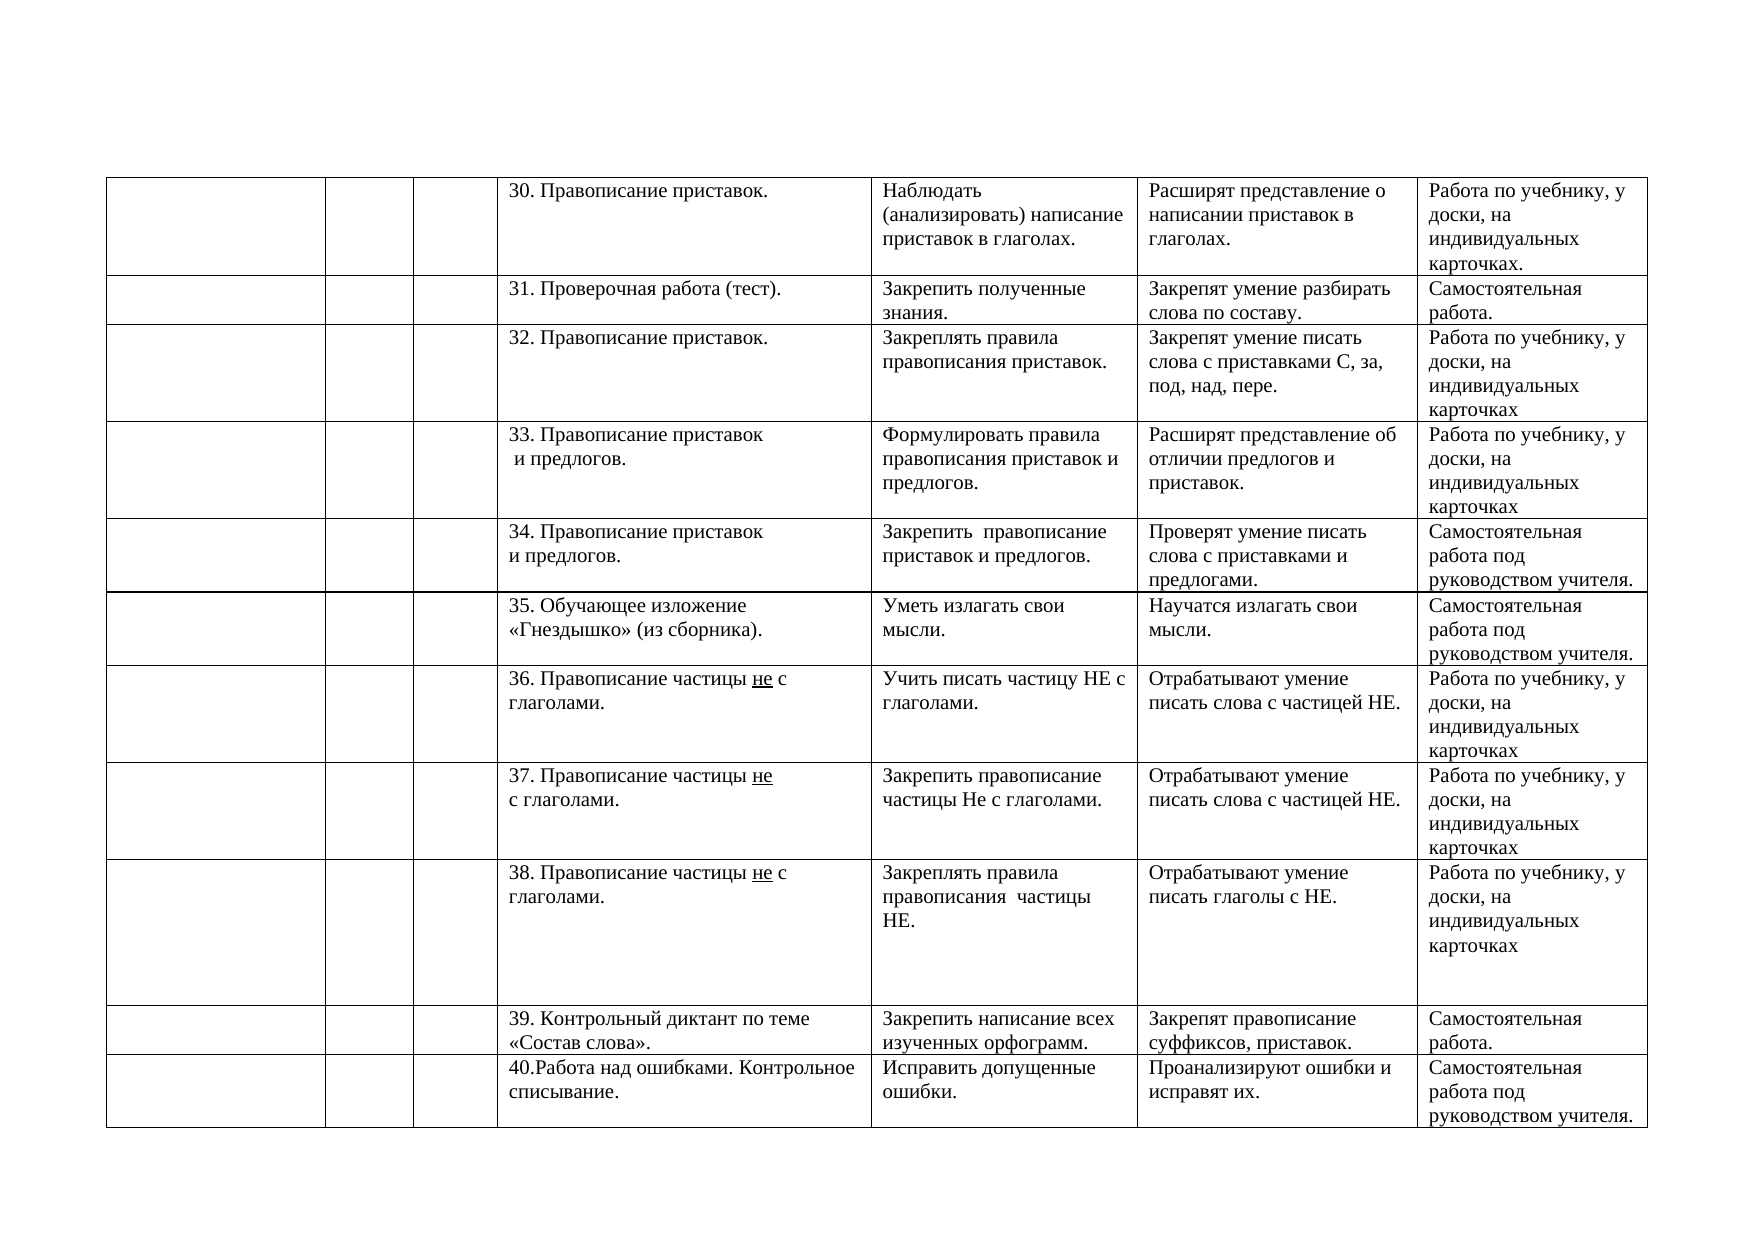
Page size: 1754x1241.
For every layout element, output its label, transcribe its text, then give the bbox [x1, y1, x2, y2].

table_cell Закреплять правила правописания частицы НЕ. [872, 860, 1137, 1005]
table_cell 40.Работа над ошибками. Контрольное списывание. [498, 1055, 871, 1127]
table_cell Отрабатывают умение писать слова с частицей НЕ. [1138, 666, 1417, 762]
table_cell Исправить допущенные ошибки. [872, 1055, 1137, 1127]
table_cell 37. Правописание частицы не с глаголами. [498, 763, 871, 859]
table_cell [107, 519, 325, 591]
table_cell Наблюдать (анализировать) написание приставок в глаголах. [872, 178, 1137, 274]
table_cell [326, 860, 413, 1005]
table_cell [326, 593, 413, 665]
table_cell [414, 763, 497, 859]
table_cell [414, 666, 497, 762]
table_cell Закрепят умение писать слова с приставками С, за, под, над, пере. [1138, 325, 1417, 421]
table_cell Самостоятельная работа. [1418, 276, 1647, 324]
table_cell 38. Правописание частицы не с глаголами. [498, 860, 871, 1005]
table_cell [107, 860, 325, 1005]
table_cell Работа по учебнику, у доски, на индивидуальных карточках [1418, 763, 1647, 859]
table_cell [326, 325, 413, 421]
table_cell Закрепить написание всех изученных орфограмм. [872, 1006, 1137, 1054]
table_cell 31. Проверочная работа (тест). [498, 276, 871, 324]
table_cell [107, 666, 325, 762]
table_cell [414, 519, 497, 591]
table_cell [107, 593, 325, 665]
table_cell [414, 860, 497, 1005]
table_cell Отрабатывают умение писать глаголы с НЕ. [1138, 860, 1417, 1005]
table_cell Работа по учебнику, у доски, на индивидуальных карточках [1418, 422, 1647, 518]
table_cell 34. Правописание приставок и предлогов. [498, 519, 871, 591]
table_cell 39. Контрольный диктант по теме «Состав слова». [498, 1006, 871, 1054]
table_cell Научатся излагать свои мысли. [1138, 593, 1417, 665]
table_cell Работа по учебнику, у доски, на индивидуальных карточках [1418, 860, 1647, 1005]
table_cell Закрепят умение разбирать слова по составу. [1138, 276, 1417, 324]
table_cell Работа по учебнику, у доски, на индивидуальных карточках. [1418, 178, 1647, 274]
table_cell 32. Правописание приставок. [498, 325, 871, 421]
table_cell [107, 422, 325, 518]
table_cell Самостоятельная работа под руководством учителя. [1418, 519, 1647, 591]
table_cell Закрепят правописание суффиксов, приставок. [1138, 1006, 1417, 1054]
table_cell [414, 1006, 497, 1054]
table_cell [107, 178, 325, 274]
table_cell Работа по учебнику, у доски, на индивидуальных карточках [1418, 325, 1647, 421]
table_cell [414, 325, 497, 421]
table_cell [107, 276, 325, 324]
table_cell 30. Правописание приставок. [498, 178, 871, 274]
table_cell [107, 1055, 325, 1127]
table_cell Закрепить правописание приставок и предлогов. [872, 519, 1137, 591]
table_cell Уметь излагать свои мысли. [872, 593, 1137, 665]
table_cell Учить писать частицу НЕ с глаголами. [872, 666, 1137, 762]
table_cell [414, 276, 497, 324]
table_cell [107, 1006, 325, 1054]
table_cell Закрепить полученные знания. [872, 276, 1137, 324]
table_cell Самостоятельная работа под руководством учителя. [1418, 593, 1647, 665]
table_cell [107, 325, 325, 421]
table_cell Самостоятельная работа. [1418, 1006, 1647, 1054]
table_cell Формулировать правила правописания приставок и предлогов. [872, 422, 1137, 518]
table_cell [107, 763, 325, 859]
table_cell Работа по учебнику, у доски, на индивидуальных карточках [1418, 666, 1647, 762]
table_cell [326, 276, 413, 324]
table_cell 35. Обучающее изложение «Гнездышко» (из сборника). [498, 593, 871, 665]
table_cell [326, 1055, 413, 1127]
table_cell Отрабатывают умение писать слова с частицей НЕ. [1138, 763, 1417, 859]
table_cell Проверят умение писать слова с приставками и предлогами. [1138, 519, 1417, 591]
table_cell Закреплять правила правописания приставок. [872, 325, 1137, 421]
table_cell 33. Правописание приставок и предлогов. [498, 422, 871, 518]
table_cell [326, 422, 413, 518]
table_cell [326, 666, 413, 762]
table_cell [414, 178, 497, 274]
table_cell [414, 422, 497, 518]
table_cell Закрепить правописание частицы Не с глаголами. [872, 763, 1137, 859]
table_cell [414, 593, 497, 665]
table_cell [414, 1055, 497, 1127]
table_cell 36. Правописание частицы не с глаголами. [498, 666, 871, 762]
table_cell Расширят представление об отличии предлогов и приставок. [1138, 422, 1417, 518]
table_cell Самостоятельная работа под руководством учителя. [1418, 1055, 1647, 1127]
table_cell [326, 519, 413, 591]
table_cell [326, 1006, 413, 1054]
table_cell [326, 178, 413, 274]
table_cell Расширят представление о написании приставок в глаголах. [1138, 178, 1417, 274]
table_cell Проанализируют ошибки и исправят их. [1138, 1055, 1417, 1127]
table_cell [326, 763, 413, 859]
